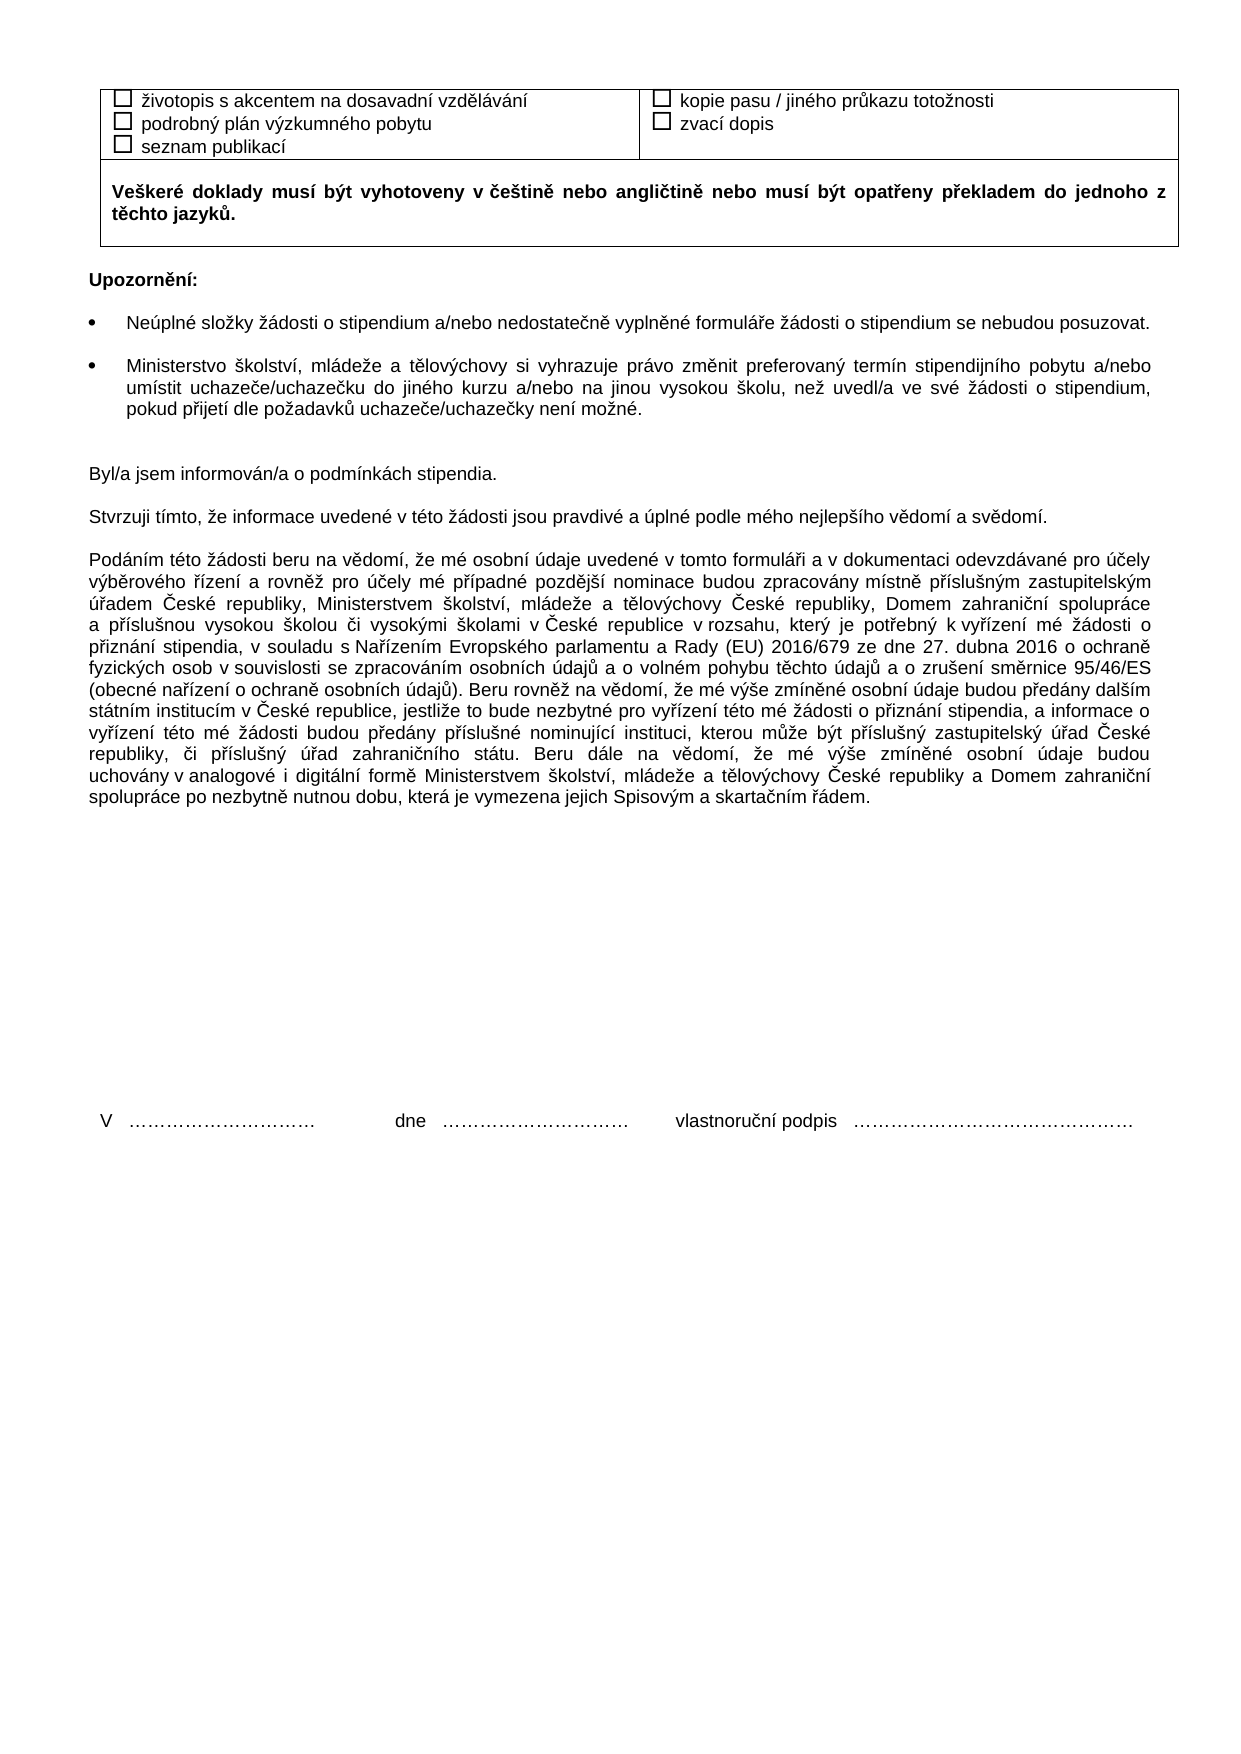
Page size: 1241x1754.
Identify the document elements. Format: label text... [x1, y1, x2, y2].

text Upozornění: [89, 269, 1152, 290]
text Podáním této žádosti beru na vědomí, že mé osobní údaje uvedené v tomto formuláři a v dokumentaci odevzdávané pro účely výběrového řízení a rovněž pro účely mé případné pozdější nominace budou zpracovány místně příslušným zastupitelským úřadem České republiky, Ministerstvem školství, mládeže a tělovýchovy České republiky, Domem zahraniční spolupráce a příslušnou vysokou školou či vysokými školami v České republice v rozsahu, který je potřebný k vyřízení mé žádosti o přiznání stipendia, v souladu s Nařízením Evropského parlamentu a Rady (EU) 2016/679 ze dne 27. dubna 2016 o ochraně fyzických osob v souvislosti se zpracováním osobních údajů a o volném pohybu těchto údajů a o zrušení směrnice 95/46/ES (obecné nařízení o ochraně osobních údajů). Beru rovněž na vědomí, že mé výše zmíněné osobní údaje budou předány dalším státním institucím v České republice, jestliže to bude nezbytné pro vyřízení této mé žádosti o přiznání stipendia, a informace o vyřízení této mé žádosti budou předány příslušné nominující instituci, kterou může být příslušný zastupitelský úřad České republiky, či příslušný úřad zahraničního státu. Beru dále na vědomí, že mé výše zmíněné osobní údaje budou uchovány v analogové i digitální formě Ministerstvem školství, mládeže a tělovýchovy České republiky a Domem zahraniční spolupráce po nezbytně nutnou dobu, která je vymezena jejich Spisovým a skartačním řádem. [89, 549, 1152, 808]
list Neúplné složky žádosti o stipendium a/nebo nedostatečně vyplněné formuláře žádosti o stipendium se nebudou posuzovat. [89, 312, 1152, 333]
text Byl/a jsem informován/a o podmínkách stipendia. [89, 463, 1152, 484]
table_cell kopie pasu / jiného průkazu totožnosti zvací dopis [640, 90, 1178, 159]
table_header V ………………………… [89, 1067, 383, 1196]
table_cell Veškeré doklady musí být vyhotoveny v češtině nebo angličtině nebo musí být opatřeny překladem do jednoho z těchto jazyků. [101, 160, 1178, 246]
list Ministerstvo školství, mládeže a tělovýchovy si vyhrazuje právo změnit preferovaný termín stipendijního pobytu a/nebo umístit uchazeče/uchazečku do jiného kurzu a/nebo na jinou vysokou školu, než uvedl/a ve své žádosti o stipendium, pokud přijetí dle požadavků uchazeče/uchazečky není možné. [89, 355, 1152, 420]
text Stvrzuji tímto, že informace uvedené v této žádosti jsou pravdivé a úplné podle mého nejlepšího vědomí a svědomí. [89, 506, 1152, 528]
table_header dne ………………………… [384, 1067, 664, 1196]
table_cell životopis s akcentem na dosavadní vzdělávání podrobný plán výzkumného pobytu seznam publikací [101, 90, 639, 159]
table_header vlastnoruční podpis ……………………………………… [664, 1067, 1151, 1196]
